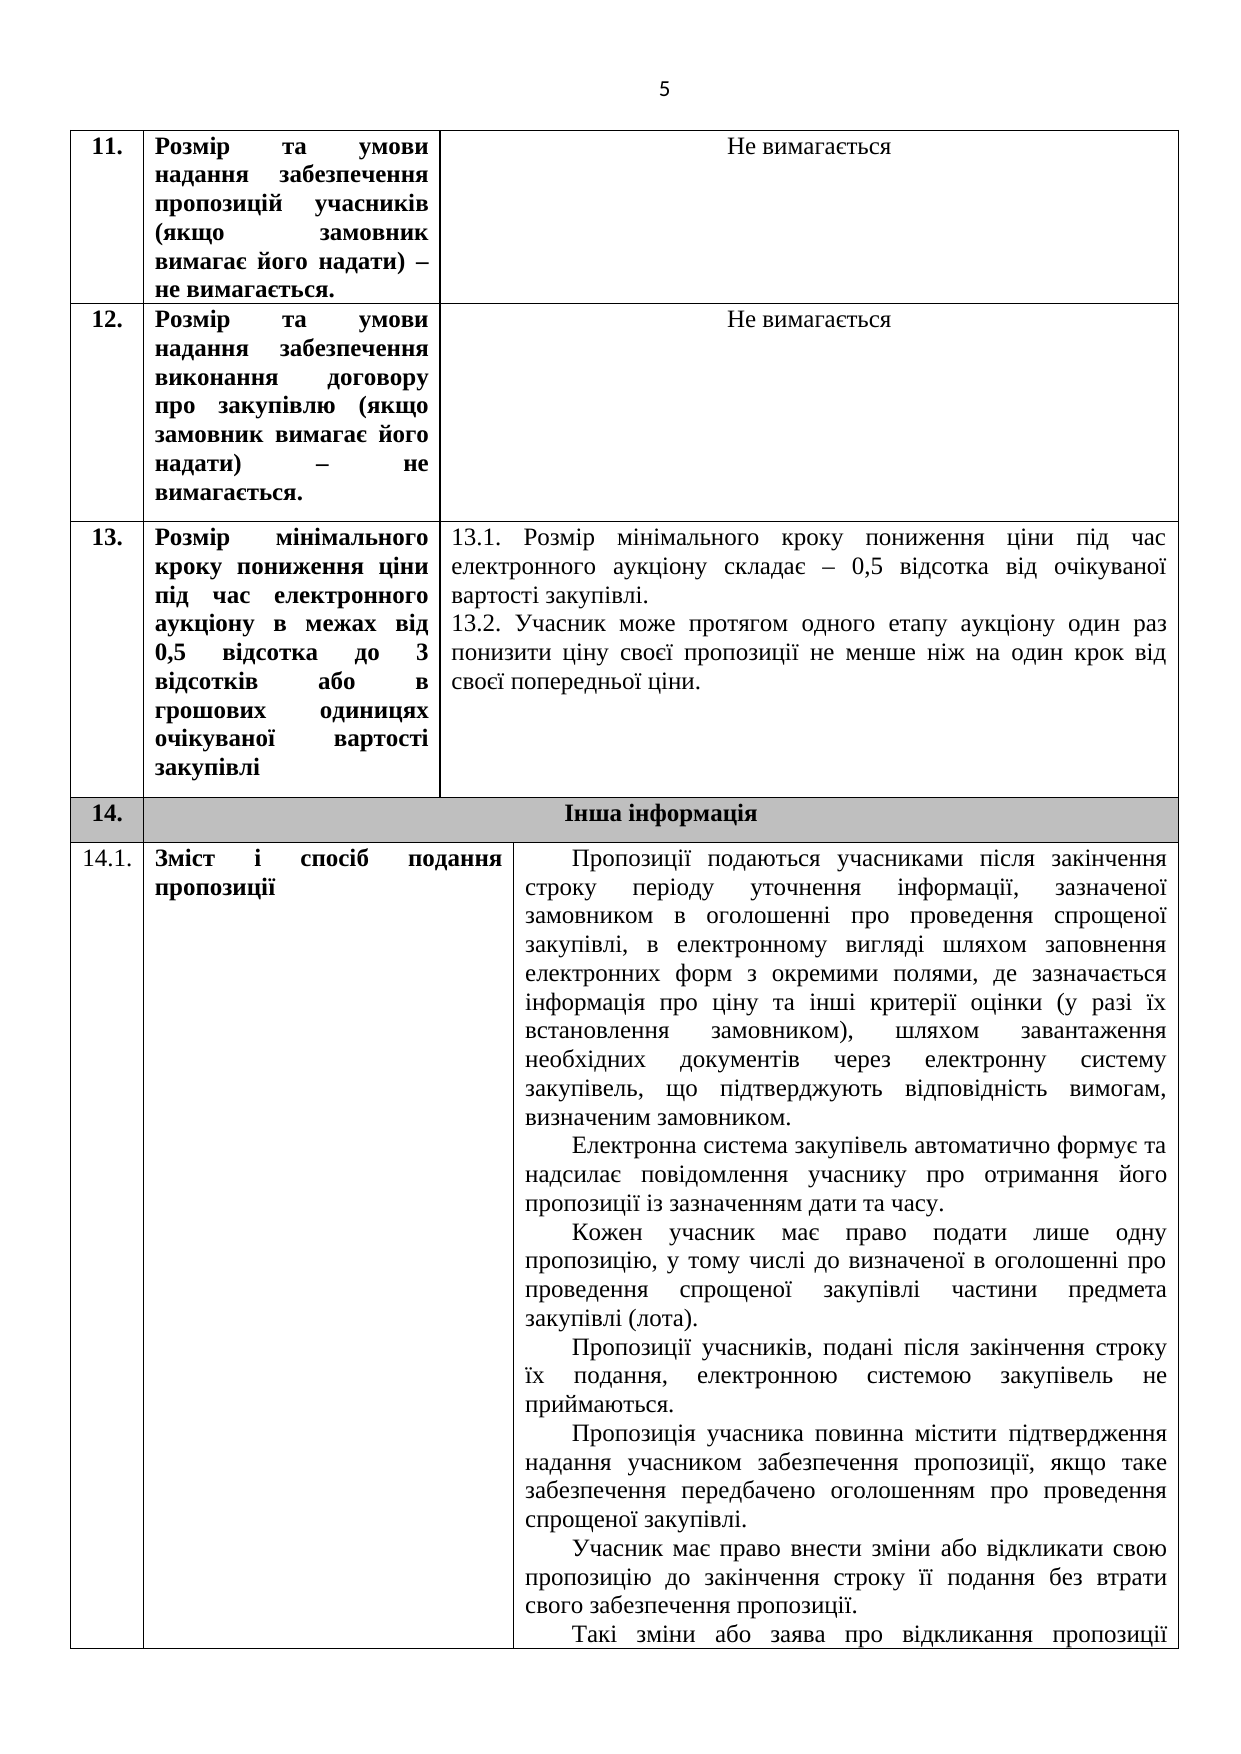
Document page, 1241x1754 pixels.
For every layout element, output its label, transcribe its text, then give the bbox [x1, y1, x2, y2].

table_cell 13.1. Розмір мінімального кроку пониження ціни під час електронного аукціону складає – 0,5 відсотка від очікуваної вартості закупівлі. 13.2. Учасник може протягом одного етапу аукціону один раз понизити ціну своєї пропозиції не менше ніж на один крок від своєї попередньої ціни. [441, 522, 1178, 797]
table_cell Розмір мінімального кроку пониження ціни під час електронного аукціону в межах від 0,5 відсотка до 3 відсотків або в грошових одиницях очікуваної вартості закупівлі [144, 522, 439, 797]
table_cell Не вимагається [441, 131, 1178, 303]
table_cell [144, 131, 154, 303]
table_cell 11. [71, 131, 143, 303]
table_cell Інша інформація [144, 798, 1178, 842]
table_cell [144, 843, 513, 1648]
table_cell 14.1. [71, 843, 143, 1648]
table_cell 12. [71, 304, 143, 521]
table_cell 14. [71, 798, 143, 842]
table_cell Не вимагається [441, 304, 1178, 521]
table_cell 13. [71, 522, 143, 797]
table_cell Розмір та умови надання забезпечення виконання договору про закупівлю (якщо замовник вимагає його надати) – не вимагається. [144, 304, 439, 521]
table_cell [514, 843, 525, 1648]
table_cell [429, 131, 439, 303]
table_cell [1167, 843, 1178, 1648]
